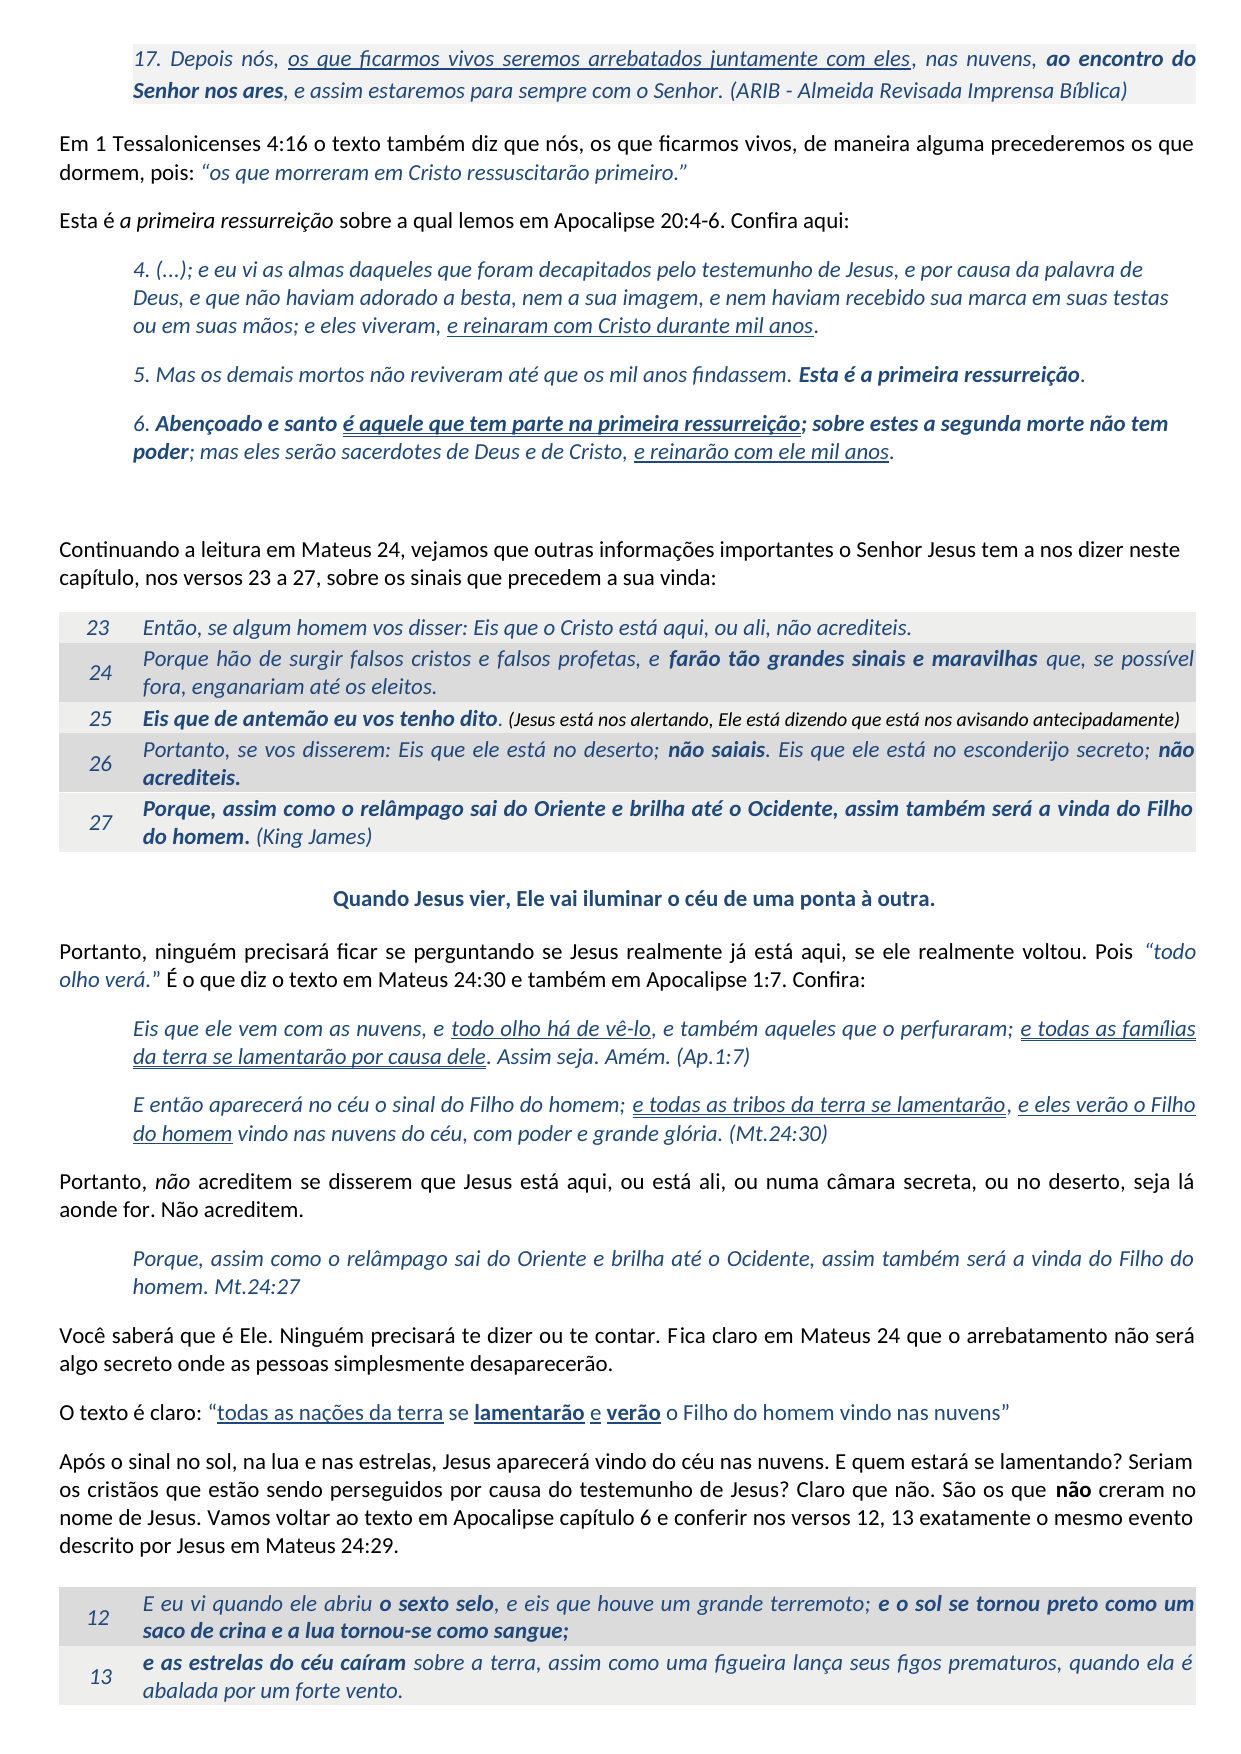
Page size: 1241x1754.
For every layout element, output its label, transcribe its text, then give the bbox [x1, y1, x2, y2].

text Após o sinal no sol, na lua e nas estrelas, Jesus aparecerá vindo do céu nas nuvens. E quem estará se lamentando? Seriam os cristãos que estão sendo perseguidos por causa do testemunho de Jesus? Claro que não. São os que não creram no nome de Jesus. Vamos voltar ao texto em Apocalipse capítulo 6 e conferir nos versos 12, 13 exatamente o mesmo evento descrito por Jesus em Mateus 24:29. [59, 1447, 1196, 1559]
table_header Porque hão de surgir falsos cristos e falsos profetas, e farão tão grandes sinais e maravilhas que, se possível fora, enganariam até os eleitos. ||Português: Nova Versão Internacional||Mateus||24||24 [141, 643, 1196, 702]
table_header 25 [59, 702, 141, 733]
text 4. (...); e eu vi as almas daqueles que foram decapitados pelo testemunho de Jesus, e por causa da palavra de Deus, e que não haviam adorado a besta, nem a sua imagem, e nem haviam recebido sua marca em suas testas ou em suas mãos; e eles viveram, e reinaram com Cristo durante mil anos. [133, 255, 1196, 339]
text Em 1 Tessalonicenses 4:16 o texto também diz que nós, os que ficarmos vivos, de maneira alguma precederemos os que dormem, pois: “os que morreram em Cristo ressuscitarão primeiro.” [59, 129, 1196, 186]
table_header 26 [59, 733, 141, 792]
table_header Porque, assim como o relâmpago sai do Oriente e brilha até o Ocidente, assim também será a vinda do Filho do homem. (King James) [141, 793, 1196, 852]
text Você saberá que é Ele. Ninguém precisará te dizer ou te contar. Fica claro em Mateus 24 que o arrebatamento não será algo secreto onde as pessoas simplesmente desaparecerão. [59, 1321, 1196, 1377]
text . Quando Jesus vier, Ele vai iluminar o céu de uma ponta à outra. [59, 852, 1196, 912]
text Porque, assim como o relâmpago sai do Oriente e brilha até o Ocidente, assim também será a vinda do Filho do homem. Mt.24:27 [132, 1244, 1196, 1300]
text Esta é a primeira ressurreição sobre a qual lemos em Apocalipse 20:4-6. Confira aqui: [59, 206, 1196, 234]
table_header 12 [59, 1587, 141, 1646]
table_header 13 [59, 1646, 141, 1705]
text Portanto, ninguém precisará ficar se perguntando se Jesus realmente já está aqui, se ele realmente voltou. Pois “todo olho verá.” É o que diz o texto em Mateus 24:30 e também em Apocalipse 1:7. Confira: [59, 937, 1196, 993]
table_header 27 [59, 793, 141, 852]
text O texto é claro: “todas as nações da terra se lamentarão e verão o Filho do homem vindo nas nuvens” [59, 1398, 1196, 1426]
text 17. Depois nós, os que ficarmos vivos seremos arrebatados juntamente com eles, nas nuvens, ao encontro do Senhor nos ares, e assim estaremos para sempre com o Senhor. (ARIB - Almeida Revisada Imprensa Bíblica) [133, 44, 1196, 104]
table_header Eis que de antemão eu vos tenho dito. (Jesus está nos alertando, Ele está dizendo que está nos avisando antecipadamente)||Português: Nova Versão Internacional||Mateus||24||25 [141, 702, 1196, 733]
table_header 23 [59, 612, 141, 643]
text Continuando a leitura em Mateus 24, vejamos que outras informações importantes o Senhor Jesus tem a nos dizer neste capítulo, nos versos 23 a 27, sobre os sinais que precedem a sua vinda: [59, 535, 1196, 591]
text Eis que ele vem com as nuvens, e todo olho há de vê-lo, e também aqueles que o perfuraram; e todas as famílias da terra se lamentarão por causa dele. Assim seja. Amém. (Ap.1:7) [133, 1014, 1196, 1070]
table_header e as estrelas do céu caíram sobre a terra, assim como uma figueira lança seus figos prematuros, quando ela é abalada por um forte vento.||Português: Nova Versão Internacional||Apocalipse||6||13 [141, 1646, 1196, 1705]
table_header Portanto, se vos disserem: Eis que ele está no deserto; não saiais. Eis que ele está no esconderijo secreto; não acrediteis.||Português: Nova Versão Internacional||Mateus||24||26 [141, 733, 1196, 792]
table_header E eu vi quando ele abriu o sexto selo, e eis que houve um grande terremoto; e o sol se tornou preto como um saco de crina e a lua tornou-se como sangue;||Português: Nova Versão Internacional||Apocalipse||6||12 [141, 1587, 1196, 1646]
text 6. Abençoado e santo é aquele que tem parte na primeira ressurreição; sobre estes a segunda morte não tem poder; mas eles serão sacerdotes de Deus e de Cristo, e reinarão com ele mil anos. [133, 409, 1196, 465]
table_header 24 [59, 643, 141, 702]
text Portanto, não acreditem se disserem que Jesus está aqui, ou está ali, ou numa câmara secreta, ou no deserto, seja lá aonde for. Não acreditem. [59, 1167, 1196, 1223]
text E então aparecerá no céu o sinal do Filho do homem; e todas as tribos da terra se lamentarão, e eles verão o Filho do homem vindo nas nuvens do céu, com poder e grande glória. (Mt.24:30) [133, 1091, 1196, 1147]
text 5. Mas os demais mortos não reviveram até que os mil anos findassem. Esta é a primeira ressurreição. [59, 360, 1196, 388]
table_header Então, se algum homem vos disser: Eis que o Cristo está aqui, ou ali, não acrediteis.||Português: Nova Versão Internacional||Mateus||24||23 [141, 612, 1196, 643]
